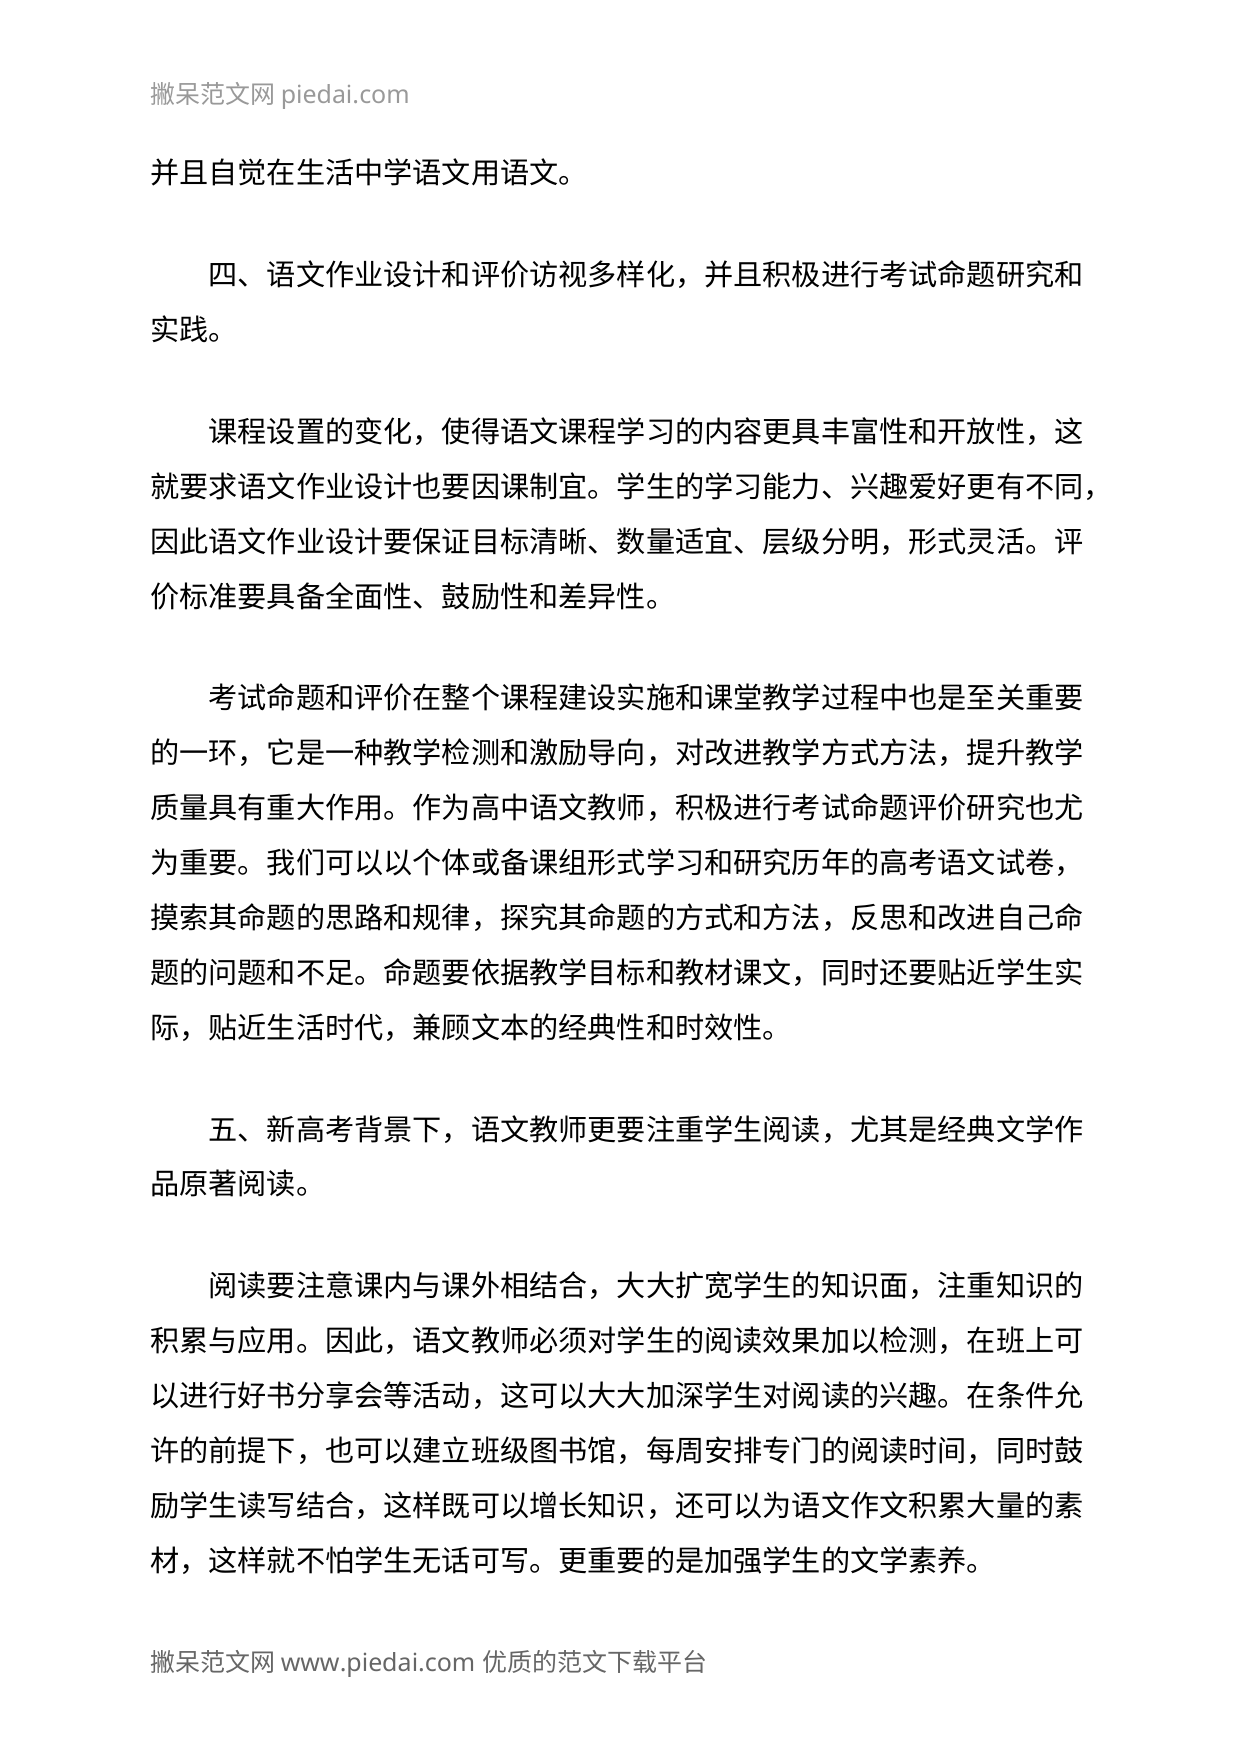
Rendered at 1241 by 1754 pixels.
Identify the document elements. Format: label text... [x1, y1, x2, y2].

text 课程设置的变化，使得语文课程学习的内容更具丰富性和开放性，这就要求语文作业设计也要因课制宜。学生的学习能力、兴趣爱好更有不同，因此语文作业设计要保证目标清晰、数量适宜、层级分明，形式灵活。评价标准要具备全面性、鼓励性和差异性。 [150, 408, 1090, 615]
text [150, 150, 1090, 192]
text 阅读要注意课内与课外相结合，大大扩宽学生的知识面，注重知识的积累与应用。因此，语文教师必须对学生的阅读效果加以检测，在班上可以进行好书分享会等活动，这可以大大加深学生对阅读的兴趣。在条件允许的前提下，也可以建立班级图书馆，每周安排专门的阅读时间，同时鼓励学生读写结合，这样既可以增长知识，还可以为语文作文积累大量的素材，这样就不怕学生无话可写。更重要的是加强学生的文学素养。 [150, 1263, 1090, 1579]
text 四、语文作业设计和评价访视多样化，并且积极进行考试命题研究和实践。 [150, 252, 1090, 349]
text 考试命题和评价在整个课程建设实施和课堂教学过程中也是至关重要的一环，它是一种教学检测和激励导向，对改进教学方式方法，提升教学质量具有重大作用。作为高中语文教师，积极进行考试命题评价研究也尤为重要。我们可以以个体或备课组形式学习和研究历年的高考语文试卷，摸索其命题的思路和规律，探究其命题的方式和方法，反思和改进自己命题的问题和不足。命题要依据教学目标和教材课文，同时还要贴近学生实际，贴近生活时代，兼顾文本的经典性和时效性。 [150, 675, 1090, 1047]
text 五、新高考背景下，语文教师更要注重学生阅读，尤其是经典文学作品原著阅读。 [150, 1106, 1090, 1203]
